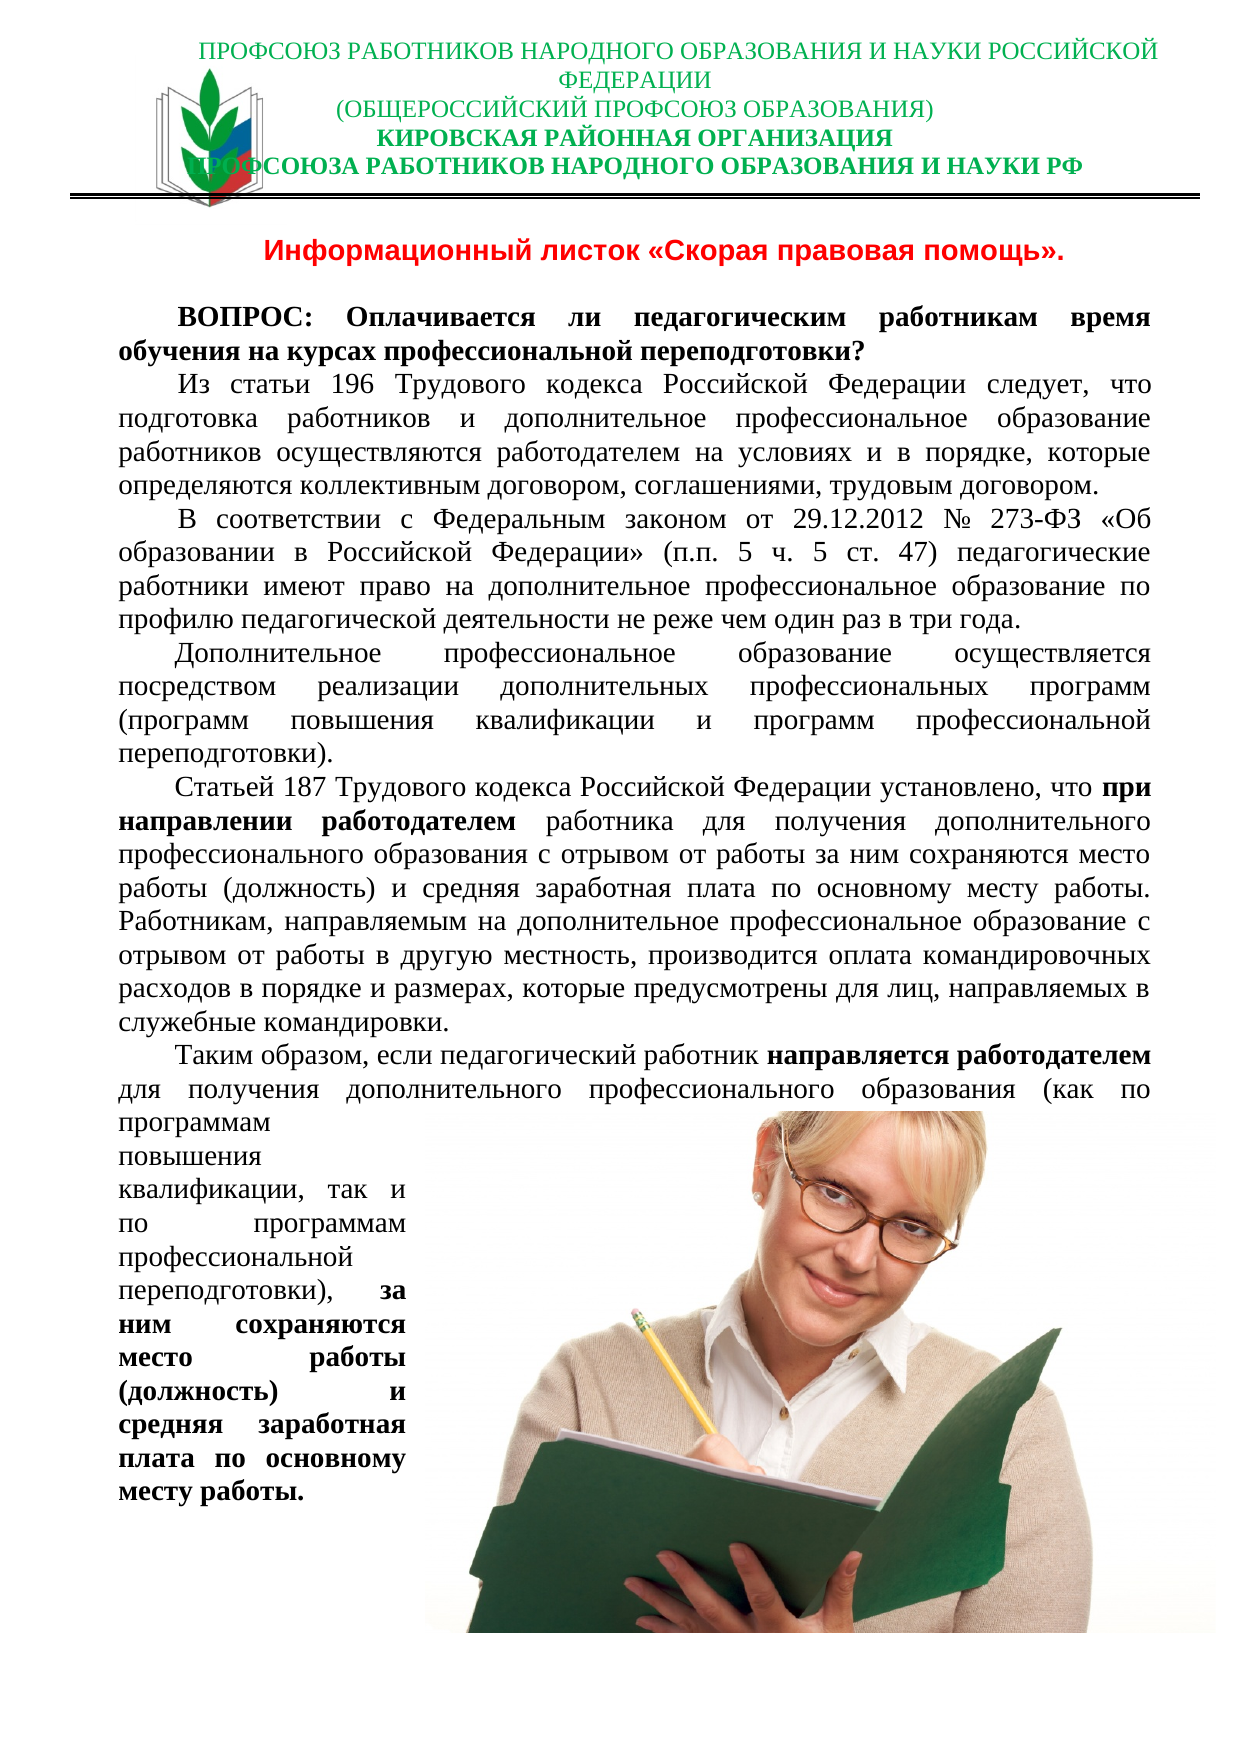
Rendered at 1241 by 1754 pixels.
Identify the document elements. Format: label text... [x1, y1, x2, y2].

text Статьей 187 Трудового кодекса Российской Федерации установлено, что при направлении работодателем работника для получения дополнительного профессионального образования с отрывом от работы за ним сохраняются место работы (должность) и средняя заработная плата по основному месту работы. Работникам, направляемым на дополнительное профессиональное образование с отрывом от работы в другую местность, производится оплата командировочных расходов в порядке и размерах, которые предусмотрены для лиц, направляемых в служебные командировки. [118, 769, 1152, 1037]
text Дополнительное профессиональное образование осуществляется посредством реализации дополнительных профессиональных программ (программ повышения квалификации и программ профессиональной переподготовки). [118, 635, 1152, 769]
picture [135, 199, 288, 225]
table_header ПРОФСОЮЗ РАБОТНИКОВ НАРОДНОГО ОБРАЗОВАНИЯ И НАУКИ РОССИЙСКОЙ ФЕДЕРАЦИИ (ОБЩЕРОССИЙСКИЙ ПРОФСОЮЗ ОБРАЗОВАНИЯ) КИРОВСКАЯ РАЙОННАЯ ОРГАНИЗАЦИЯ ПРОФСОЮЗА РАБОТНИКОВ НАРОДНОГО ОБРАЗОВАНИЯ И НАУКИ РФ [70, 36, 1199, 193]
picture [425, 1111, 1216, 1632]
text ВОПРОС: Оплачивается ли педагогическим работникам время обучения на курсах профессиональной переподготовки? [118, 299, 1152, 367]
text В соответствии с Федеральным законом от 29.12.2012 № 273-ФЗ «Об образовании в Российской Федерации» (п.п. 5 ч. 5 ст. 47) педагогические работники имеют право на дополнительное профессиональное образование по профилю педагогической деятельности не реже чем один раз в три года. [118, 501, 1152, 635]
text Из статьи 196 Трудового кодекса Российской Федерации следует, что подготовка работников и дополнительное профессиональное образование работников осуществляются работодателем на условиях и в порядке, которые определяются коллективным договором, соглашениями, трудовым договором. [118, 367, 1152, 501]
text Таким образом, если педагогический работник направляется работодателем для получения дополнительного профессионального образования (как по программам повышения квалификации, так и по программам профессиональной переподготовки), за ним сохраняются место работы (должность) и средняя заработная плата по основному месту работы. [118, 1037, 1152, 1507]
text Информационный листок «Скорая правовая помощь». [118, 232, 1152, 266]
